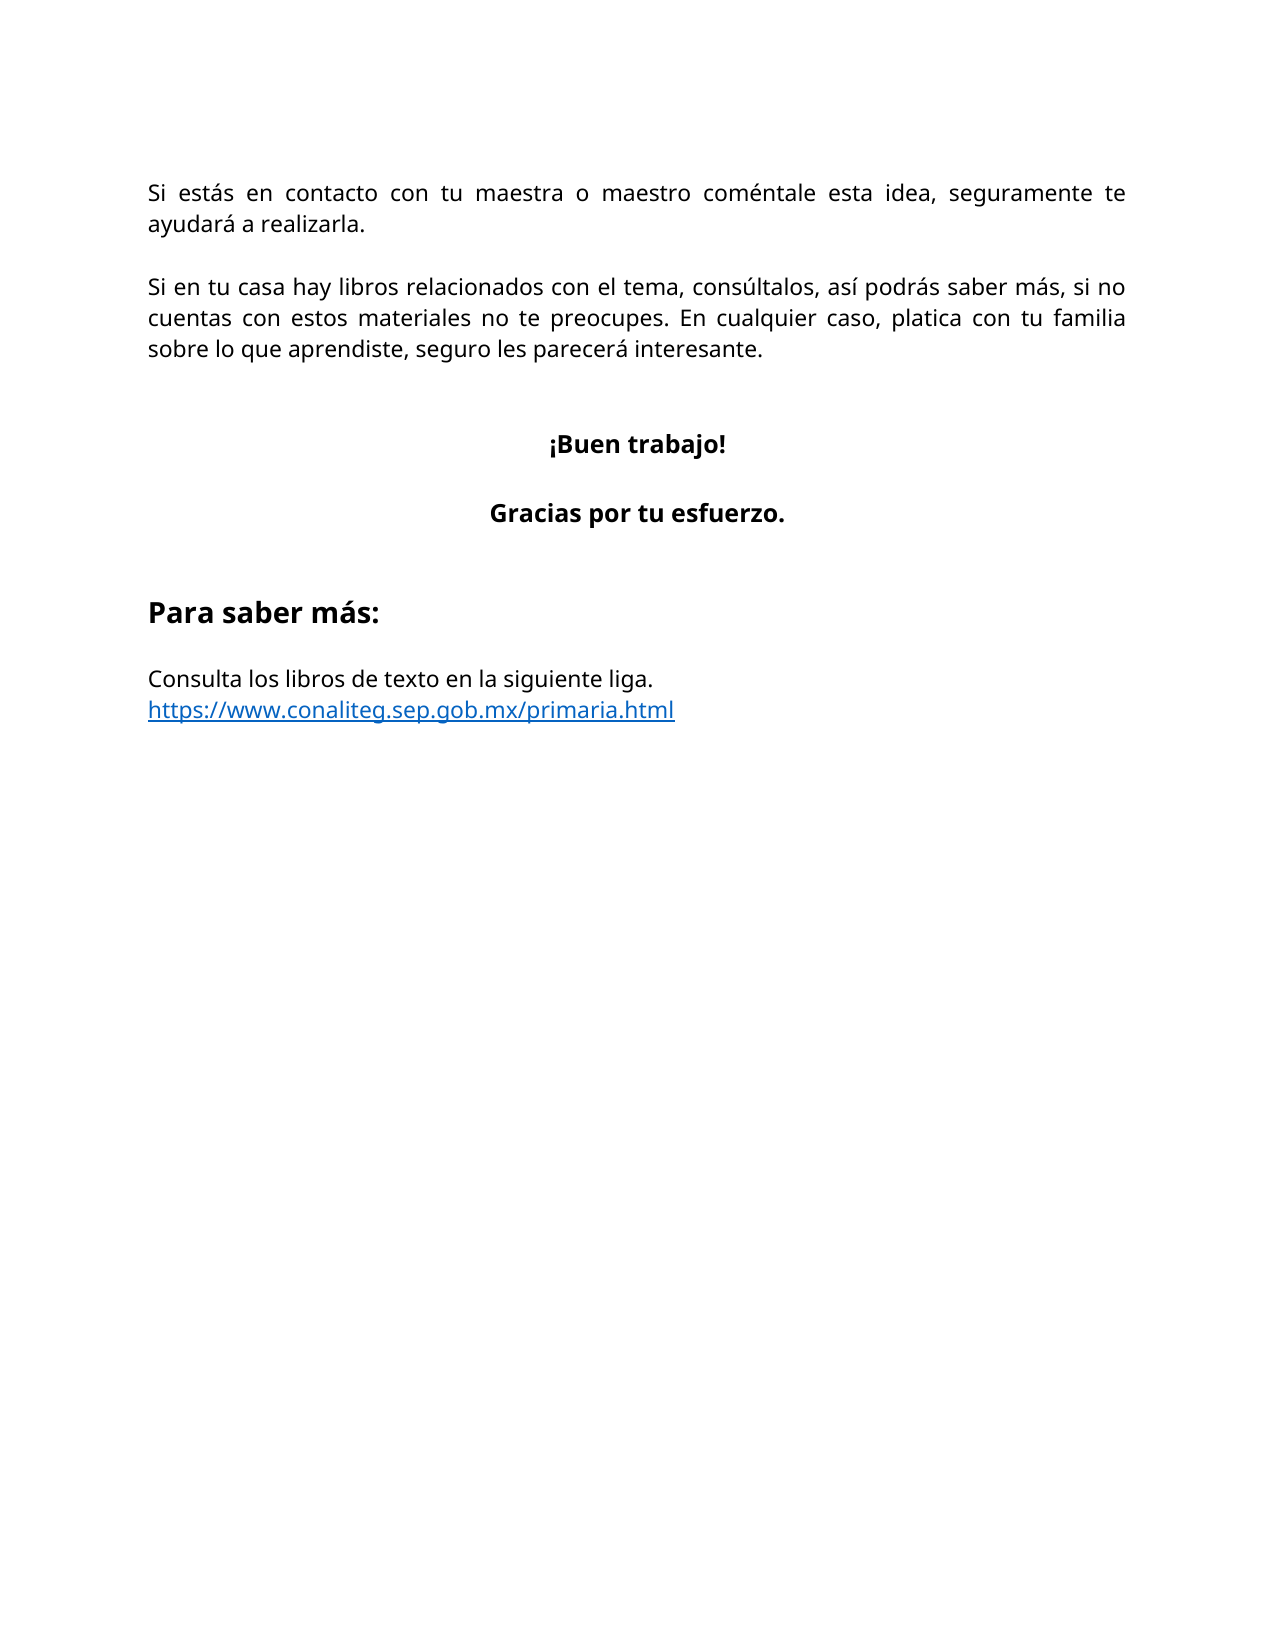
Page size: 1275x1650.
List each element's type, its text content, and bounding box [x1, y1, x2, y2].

text Para saber más: [148, 592, 1127, 632]
text Gracias por tu esfuerzo. [148, 495, 1127, 529]
text Si estás en contacto con tu maestra o maestro coméntale esta idea, seguramente te ayudará a realizarla. [148, 177, 1127, 240]
text Si en tu casa hay libros relacionados con el tema, consúltalos, así podrás saber más, si no cuentas con estos materiales no te preocupes. En cualquier caso, platica con tu familia sobre lo que aprendiste, seguro les parecerá interesante. [148, 271, 1127, 365]
text https://www.conaliteg.sep.gob.mx/primaria.html [148, 694, 1127, 725]
text ¡Buen trabajo! [148, 427, 1127, 461]
text Consulta los libros de texto en la siguiente liga. [148, 663, 1127, 694]
